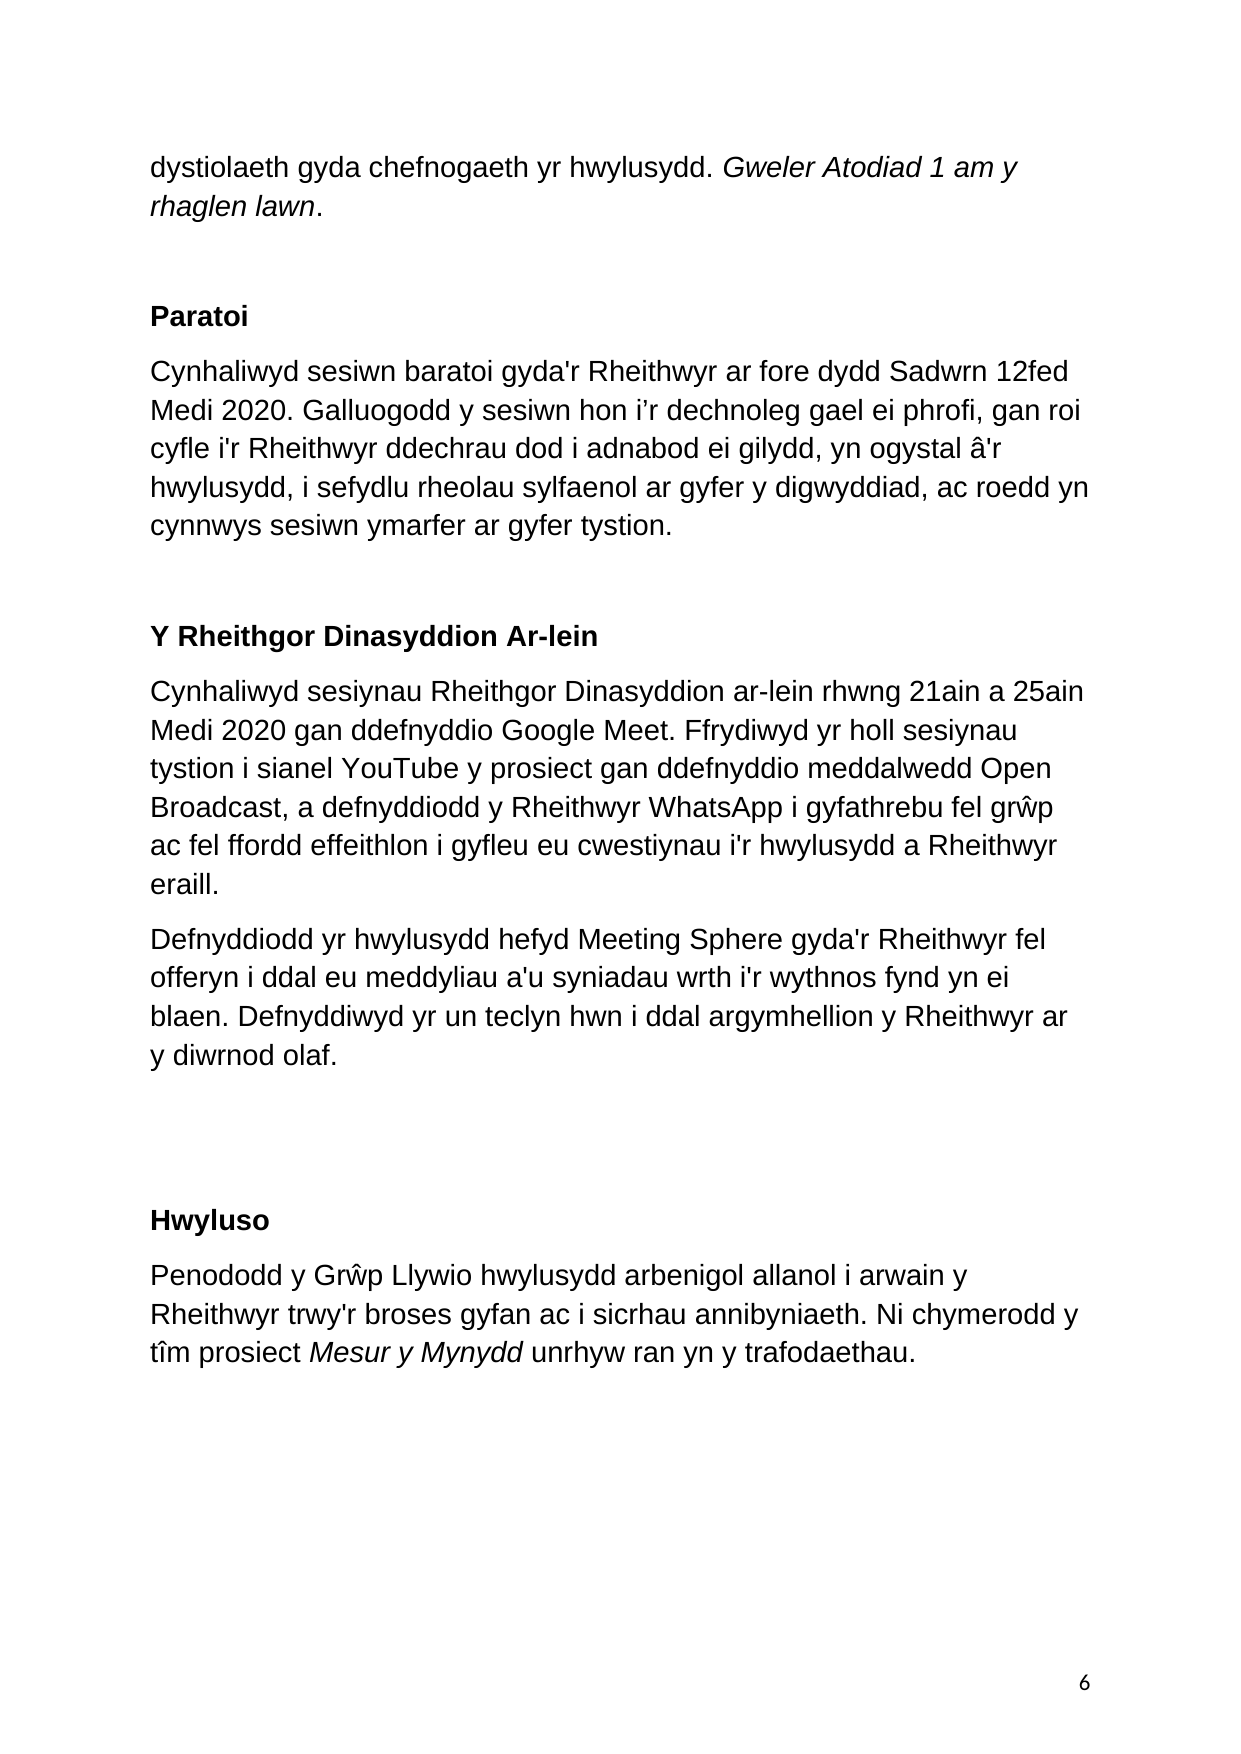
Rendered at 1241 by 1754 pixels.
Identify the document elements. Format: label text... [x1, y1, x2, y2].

text Penododd y Grŵp Llywio hwylusydd arbenigol allanol i arwain y Rheithwyr trwy'r broses gyfan ac i sicrhau annibyniaeth. Ni chymerodd y tîm prosiect Mesur y Mynydd unrhyw ran yn y trafodaethau. [150, 1258, 1090, 1369]
text Cynhaliwyd sesiynau Rheithgor Dinasyddion ar-lein rhwng 21ain a 25ain Medi 2020 gan ddefnyddio Google Meet. Ffrydiwyd yr holl sesiynau tystion i sianel YouTube y prosiect gan ddefnyddio meddalwedd Open Broadcast, a defnyddiodd y Rheithwyr WhatsApp i gyfathrebu fel grŵp ac fel ffordd effeithlon i gyfleu eu cwestiynau i'r hwylusydd a Rheithwyr eraill. [150, 674, 1090, 900]
subtitle Paratoi [150, 299, 1090, 332]
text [150, 150, 1090, 222]
subtitle Y Rheithgor Dinasyddion Ar-lein [150, 619, 1090, 652]
text Defnyddiodd yr hwylusydd hefyd Meeting Sphere gyda'r Rheithwyr fel offeryn i ddal eu meddyliau a'u syniadau wrth i'r wythnos fynd yn ei blaen. Defnyddiwyd yr un teclyn hwn i ddal argymhellion y Rheithwyr ar y diwrnod olaf. [150, 922, 1090, 1071]
text Cynhaliwyd sesiwn baratoi gyda'r Rheithwyr ar fore dydd Sadwrn 12fed Medi 2020. Galluogodd y sesiwn hon i’r dechnoleg gael ei phrofi, gan roi cyfle i'r Rheithwyr ddechrau dod i adnabod ei gilydd, yn ogystal â'r hwylusydd, i sefydlu rheolau sylfaenol ar gyfer y digwyddiad, ac roedd yn cynnwys sesiwn ymarfer ar gyfer tystion. [150, 354, 1090, 542]
subtitle Hwyluso [150, 1203, 1090, 1237]
